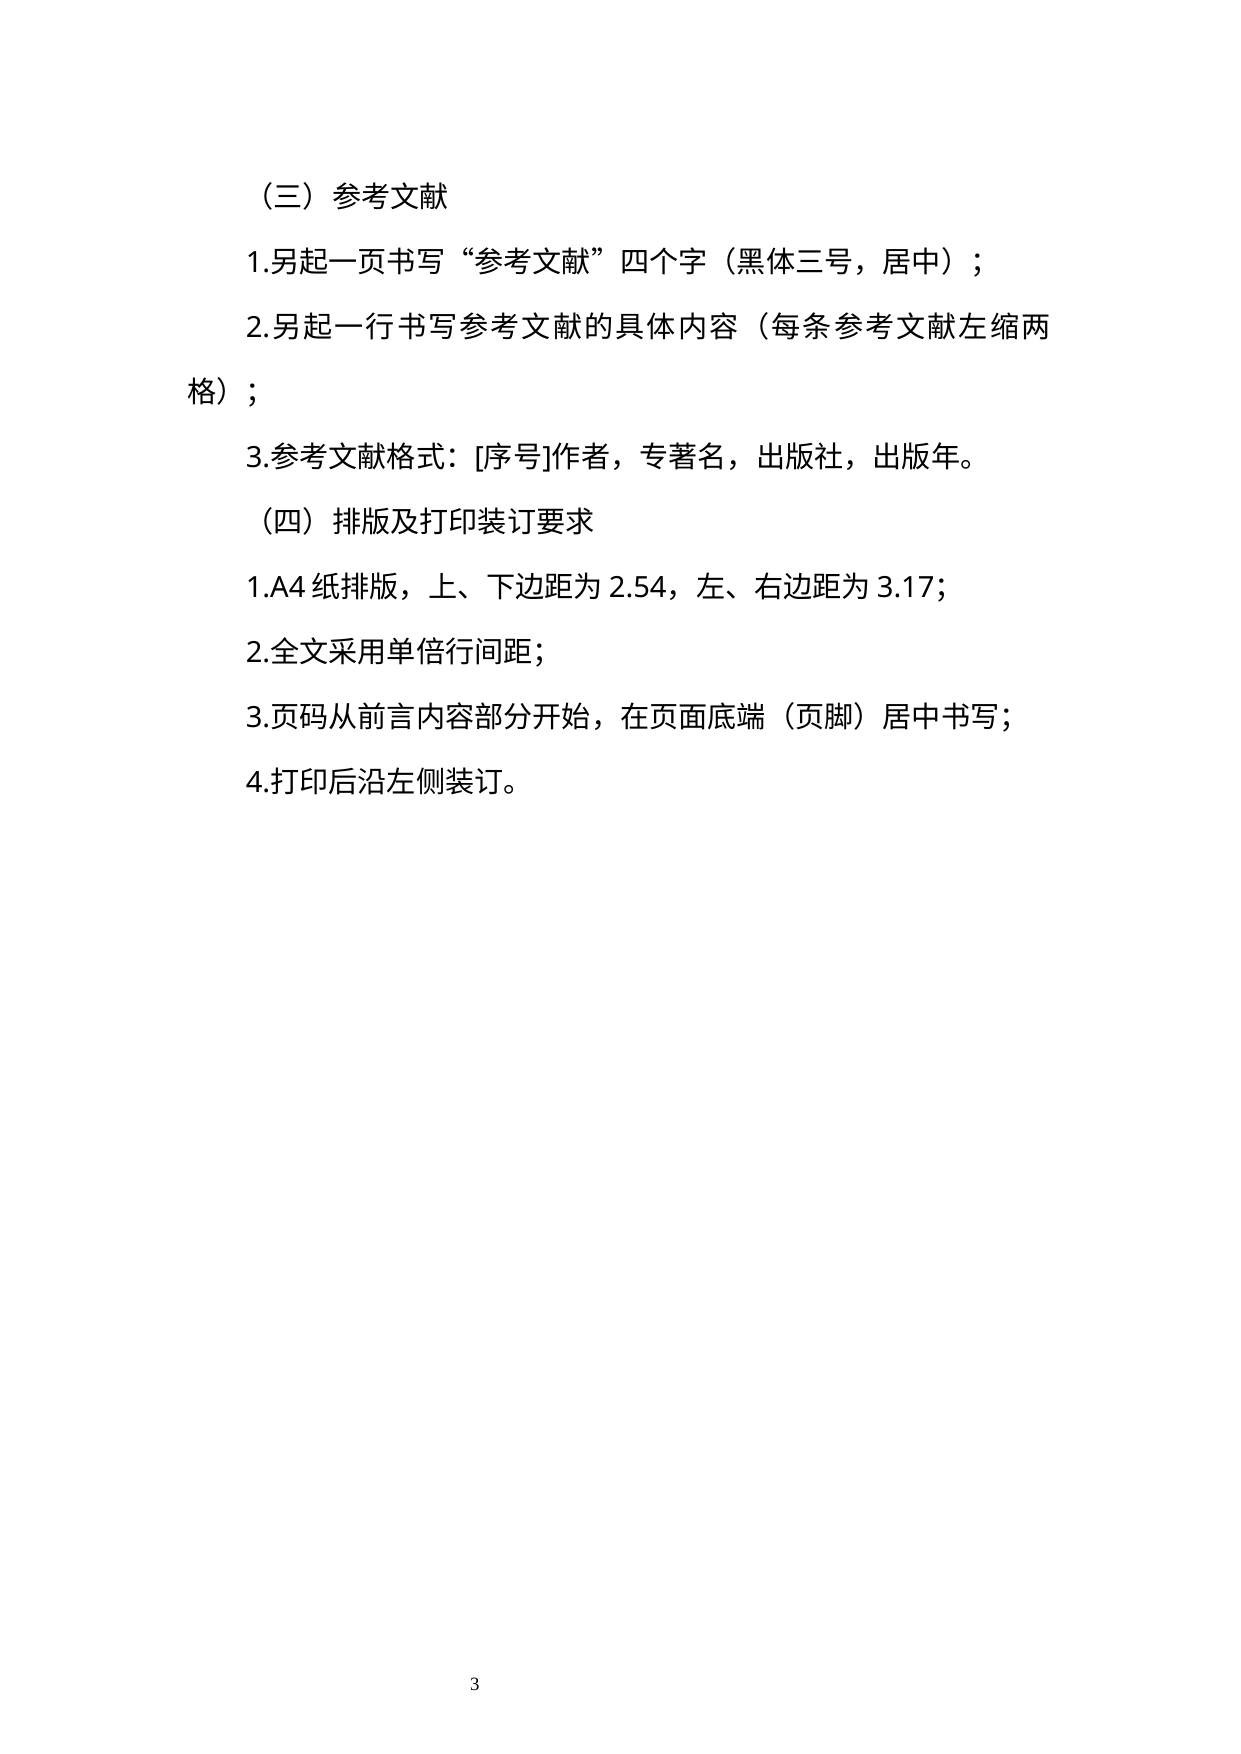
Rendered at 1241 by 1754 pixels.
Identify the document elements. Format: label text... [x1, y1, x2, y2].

text 3.页码从前言内容部分开始，在页面底端（页脚）居中书写； [187, 682, 1053, 747]
text 4.打印后沿左侧装订。 [187, 747, 1053, 812]
text （三）参考文献 [187, 162, 1053, 227]
text 1.A4纸排版，上、下边距为2.54，左、右边距为3.17； [187, 552, 1053, 617]
text 2.另起一行书写参考文献的具体内容（每条参考文献左缩两格）； [187, 292, 1053, 422]
text 3.参考文献格式：[序号]作者，专著名，出版社，出版年。 [187, 422, 1053, 487]
text （四）排版及打印装订要求 [187, 487, 1053, 552]
text 1.另起一页书写“参考文献”四个字（黑体三号，居中）； [187, 227, 1053, 292]
text 2.全文采用单倍行间距； [187, 617, 1053, 682]
